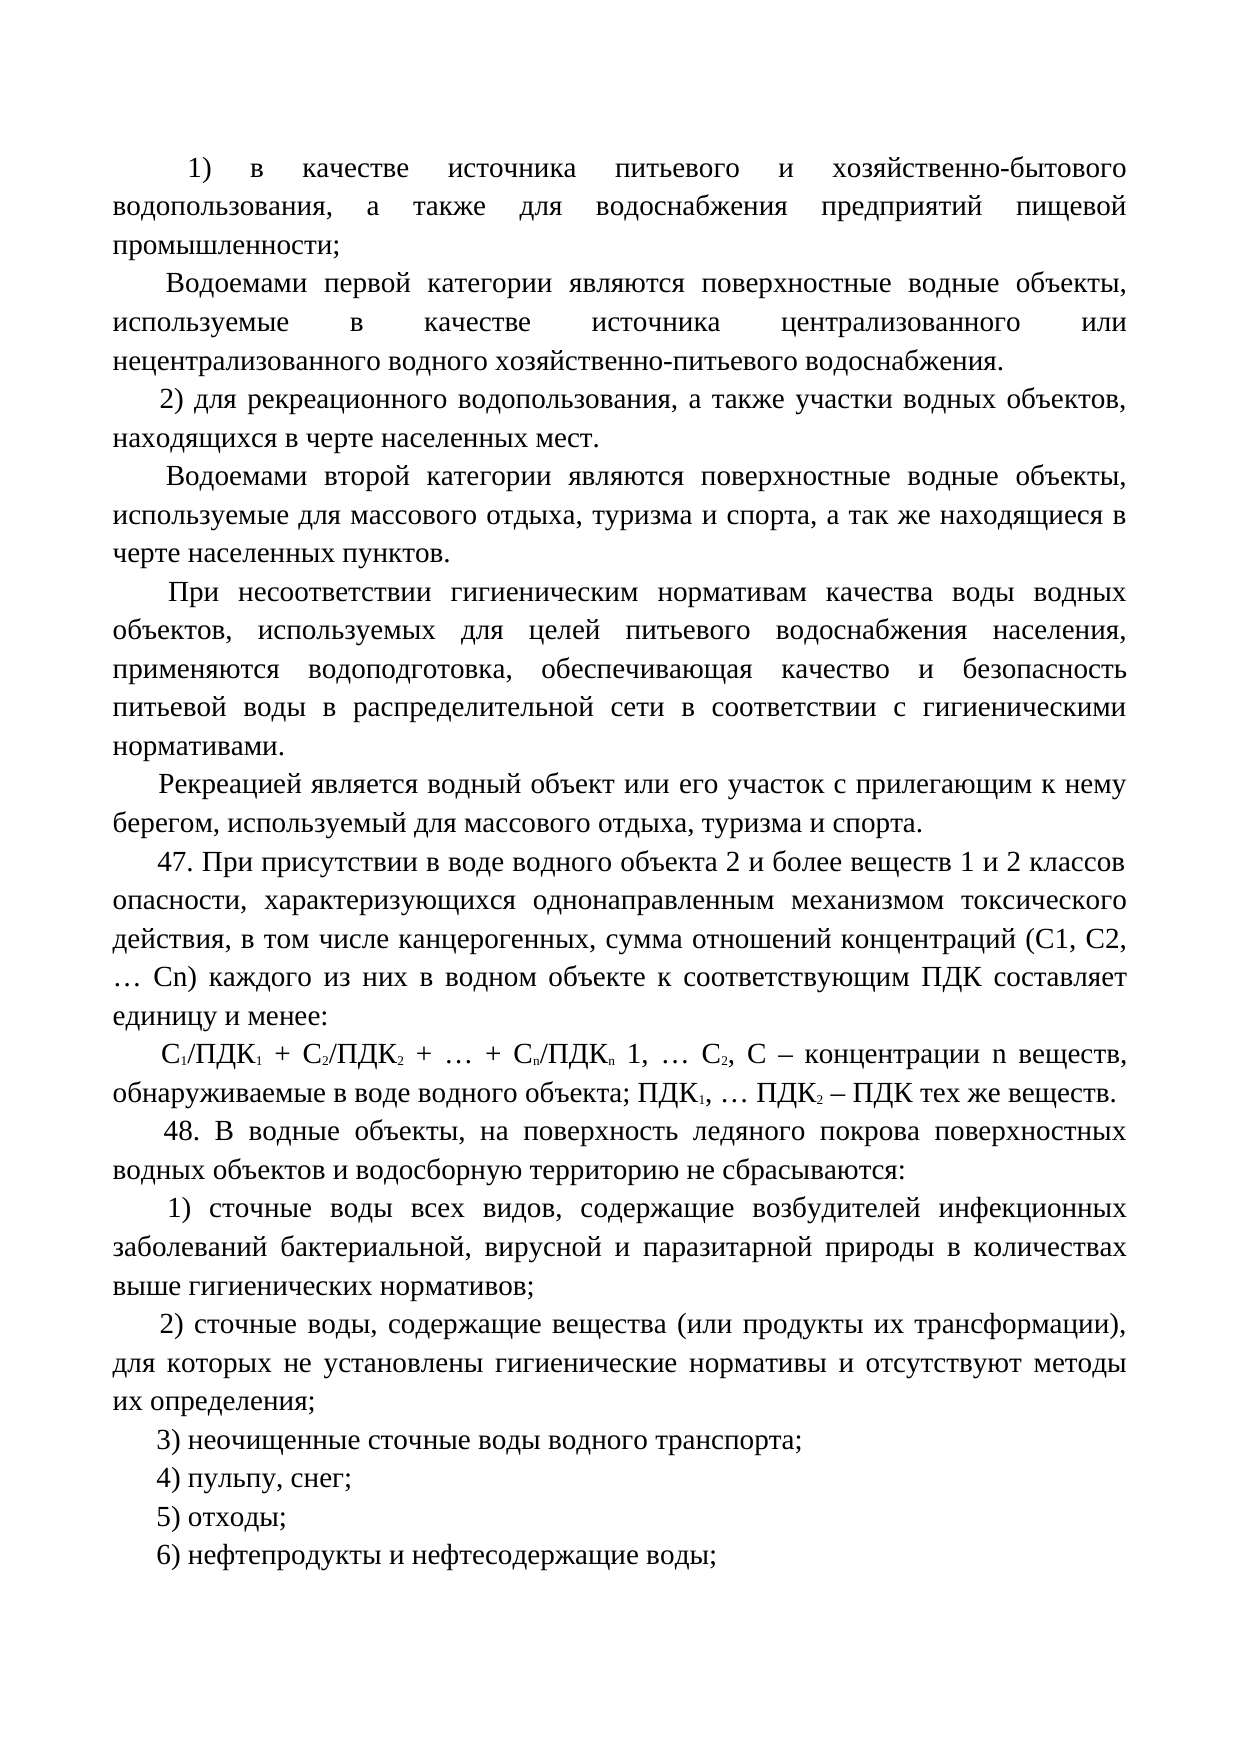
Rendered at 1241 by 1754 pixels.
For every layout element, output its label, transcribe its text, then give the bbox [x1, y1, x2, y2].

text 1) сточные воды всех видов, содержащие возбудителей инфекционных заболеваний бактериальной, вирусной и паразитарной природы в количествах выше гигиенических нормативов; [112, 1191, 1128, 1301]
text При несоответствии гигиеническим нормативам качества воды водных объектов, используемых для целей питьевого водоснабжения населения, применяются водоподготовка, обеспечивающая качество и безопасность питьевой воды в распределительной сети в соответствии с гигиеническими нормативами. [112, 574, 1128, 762]
text Водоемами первой категории являются поверхностные водные объекты, используемые в качестве источника централизованного или нецентрализованного водного хозяйственно-питьевого водоснабжения. [112, 266, 1128, 376]
text 3) неочищенные сточные воды водного транспорта; [112, 1422, 1128, 1455]
text 47. При присутствии в воде водного объекта 2 и более веществ 1 и 2 классов опасности, характеризующихся однонаправленным механизмом токсического действия, в том числе канцерогенных, сумма отношений концентраций (С1, С2, … Сn) каждого из них в водном объекте к соответствующим ПДК составляет единицу и менее: [112, 844, 1128, 1031]
text 6) нефтепродукты и нефтесодержащие воды; [112, 1537, 1128, 1571]
text 2) сточные воды, содержащие вещества (или продукты их трансформации), для которых не установлены гигиенические нормативы и отсутствуют методы их определения; [112, 1306, 1128, 1417]
text 1) в качестве источника питьевого и хозяйственно-бытового водопользования, а также для водоснабжения предприятий пищевой промышленности; [112, 150, 1128, 261]
text 2) для рекреационного водопользования, а также участки водных объектов, находящихся в черте населенных мест. [112, 381, 1128, 453]
text 48. В водные объекты, на поверхность ледяного покрова поверхностных водных объектов и водосборную территорию не сбрасываются: [112, 1113, 1128, 1186]
text 4) пульпу, снег; [112, 1460, 1128, 1494]
text Водоемами второй категории являются поверхностные водные объекты, используемые для массового отдыха, туризма и спорта, а так же находящиеся в черте населенных пунктов. [112, 458, 1128, 569]
text 5) отходы; [112, 1499, 1128, 1532]
text С1/ПДК1 + С2/ПДК2 + … + Сn/ПДКn 1, … С2, С – концентрации n веществ, обнаруживаемые в воде водного объекта; ПДК1, … ПДК2 – ПДК тех же веществ. [112, 1036, 1128, 1108]
text Рекреацией является водный объект или его участок с прилегающим к нему берегом, используемый для массового отдыха, туризма и спорта. [112, 767, 1128, 839]
